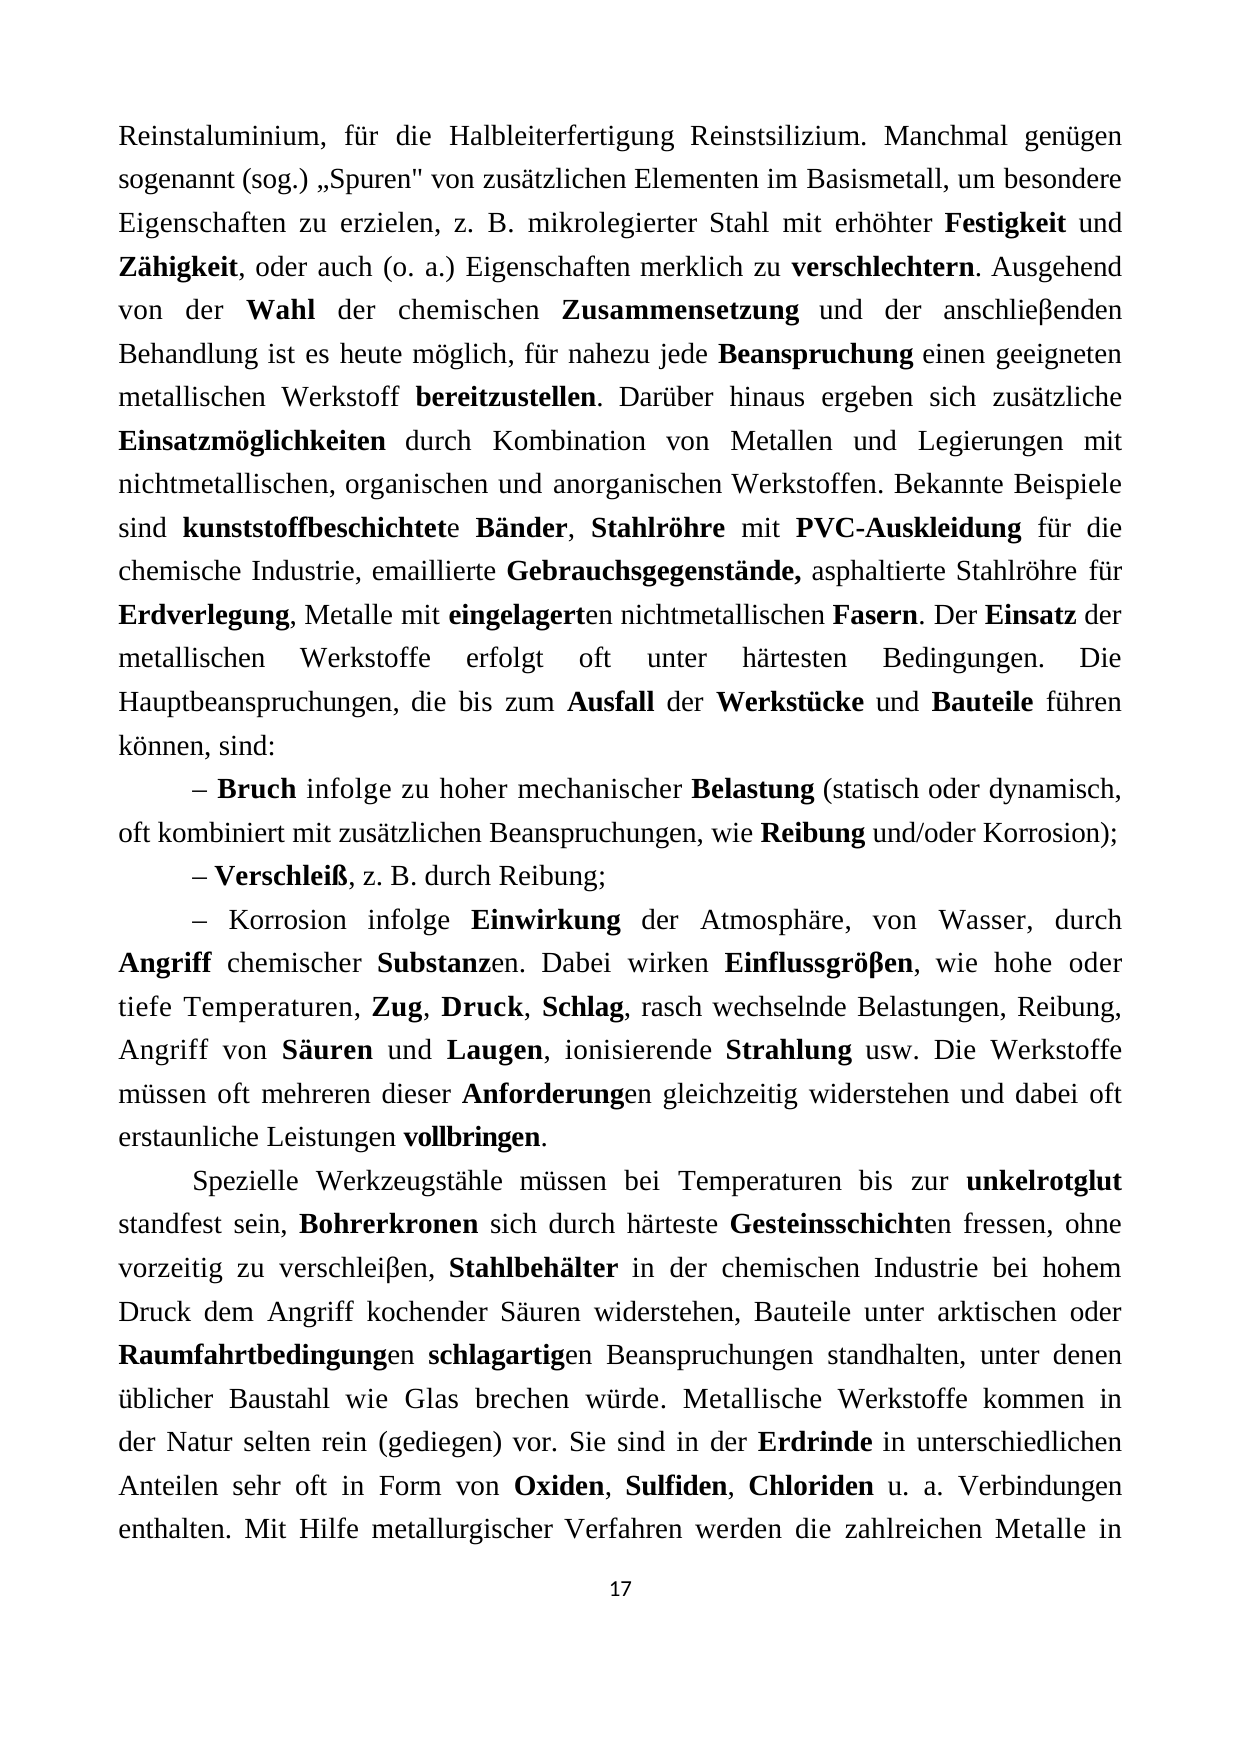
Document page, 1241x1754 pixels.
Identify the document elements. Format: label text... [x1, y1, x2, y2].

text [118, 118, 1122, 761]
text – Korrosion infolge Einwirkung der Atmosphäre, von Wasser, durch Angriff chemischer Substanzen. Dabei wirken Einflussgröβen, wie hohe oder tiefe Temperaturen, Zug, Druck, Schlag, rasch wechselnde Belastungen, Reibung, Angriff von Säuren und Laugen, ionisierende Strahlung usw. Die Werkstoffe müssen oft mehreren dieser Anforderungen gleichzeitig widerstehen und dabei oft erstaunliche Leistungen vollbringen. [118, 902, 1122, 1153]
text – Bruch infolge zu hoher mechanischer Belastung (statisch oder dynamisch, oft kombiniert mit zusätzlichen Beanspruchungen, wie Reibung und/oder Korrosion); [118, 771, 1122, 848]
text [118, 1163, 1122, 1545]
text – Verschleiß, z. B. durch Reibung; [118, 858, 1122, 892]
